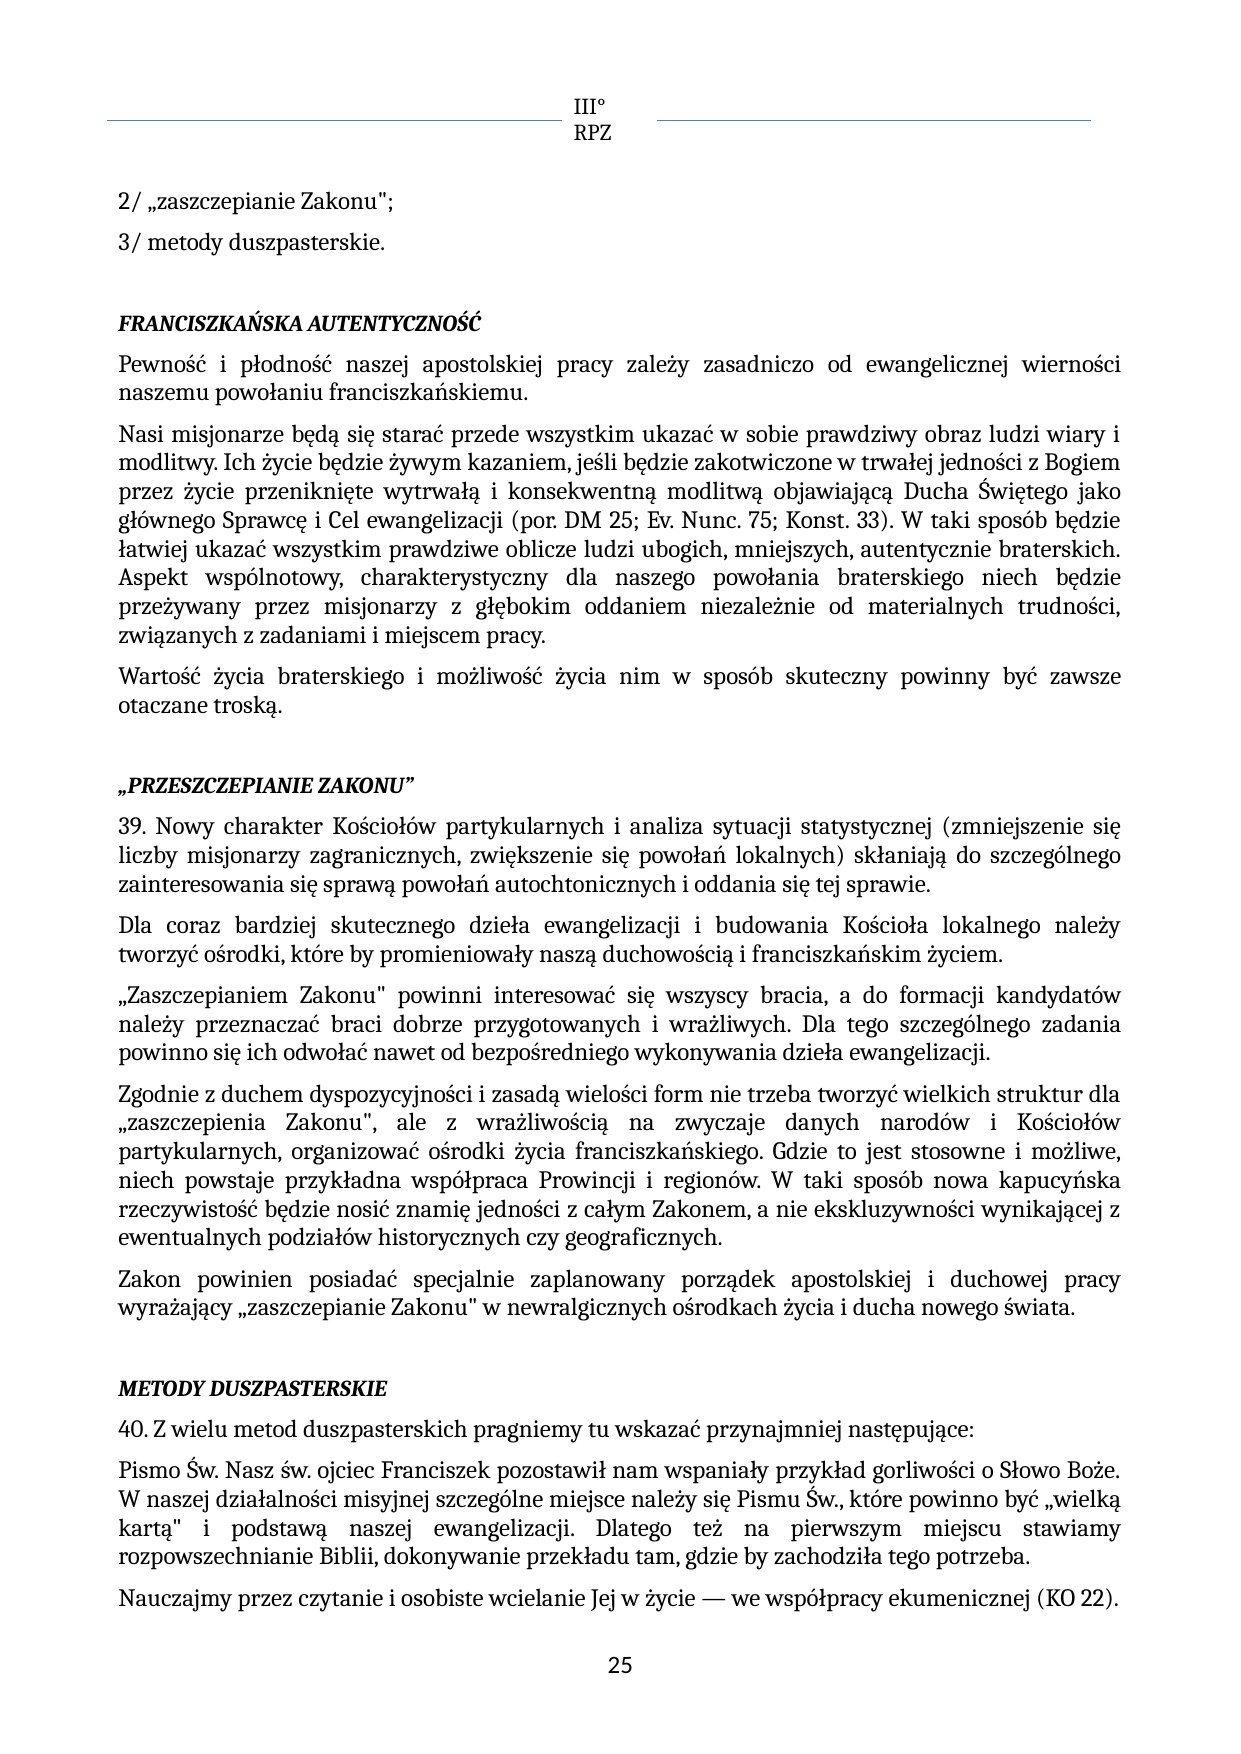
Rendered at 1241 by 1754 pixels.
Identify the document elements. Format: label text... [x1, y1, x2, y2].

text Pewność i płodność naszej apostolskiej pracy zależy zasadniczo od ewangelicznej wierności naszemu powołaniu franciszkańskiemu. [118, 349, 1122, 407]
text „PRZESZCZEPIANIE ZAKONU” [118, 773, 1122, 799]
text FRANCISZKAŃSKA AUTENTYCZNOŚĆ [118, 311, 1122, 337]
text Dla coraz bardziej skutecznego dzieła ewangelizacji i budowania Kościoła lokalnego należy tworzyć ośrodki, które by promieniowały naszą duchowością i franciszkańskim życiem. [118, 911, 1122, 968]
text METODY DUSZPASTERSKIE [118, 1376, 1122, 1402]
text 2/ „zaszczepianie Zakonu"; [118, 148, 1122, 216]
text 40. Z wielu metod duszpasterskich pragniemy tu wskazać przynajmniej następujące: [118, 1415, 1122, 1443]
text Pismo Św. Nasz św. ojciec Franciszek pozostawił nam wspaniały przykład gorliwości o Słowo Boże. W naszej działalności misyjnej szczególne miejsce należy się Pismu Św., które powinno być „wielką kartą" i podstawą naszej ewangelizacji. Dlatego też na pierwszym miejscu stawiamy rozpowszechnianie Biblii, dokonywanie przekładu tam, gdzie by zachodziła tego potrzeba. [118, 1456, 1122, 1571]
text 3/ metody duszpasterskie. [118, 228, 1122, 257]
text Nasi misjonarze będą się starać przede wszystkim ukazać w sobie prawdziwy obraz ludzi wiary i modlitwy. Ich życie będzie żywym kazaniem, jeśli będzie zakotwiczone w trwałej jedności z Bogiem przez życie przeniknięte wytrwałą i konsekwentną modlitwą objawiającą Ducha Świętego jako głównego Sprawcę i Cel ewangelizacji (por. DM 25; Ev. Nunc. 75; Konst. 33). W taki sposób będzie łatwiej ukazać wszystkim prawdziwe oblicze ludzi ubogich, mniejszych, autentycznie braterskich. Aspekt wspólnotowy, charakterystyczny dla naszego powołania braterskiego niech będzie przeżywany przez misjonarzy z głębokim oddaniem niezależnie od materialnych trudności, związanych z zadaniami i miejscem pracy. [118, 419, 1122, 649]
text Zgodnie z duchem dyspozycyjności i zasadą wielości form nie trzeba tworzyć wielkich struktur dla „zaszczepienia Zakonu", ale z wrażliwością na zwyczaje danych narodów i Kościołów partykularnych, organizować ośrodki życia franciszkańskiego. Gdzie to jest stosowne i możliwe, niech powstaje przykładna współpraca Prowincji i regionów. W taki sposób nowa kapucyńska rzeczywistość będzie nosić znamię jedności z całym Zakonem, a nie ekskluzywności wynikającej z ewentualnych podziałów historycznych czy geograficznych. [118, 1079, 1122, 1252]
text Nauczajmy przez czytanie i osobiste wcielanie Jej w życie — we współpracy ekumenicznej (KO 22). [118, 1583, 1122, 1612]
text Zakon powinien posiadać specjalnie zaplanowany porządek apostolskiej i duchowej pracy wyrażający „zaszczepianie Zakonu" w newralgicznych ośrodkach życia i ducha nowego świata. [118, 1264, 1122, 1322]
text 39. Nowy charakter Kościołów partykularnych i analiza sytuacji statystycznej (zmniejszenie się liczby misjonarzy zagranicznych, zwiększenie się powołań lokalnych) skłaniają do szczególnego zainteresowania się sprawą powołań autochtonicznych i oddania się tej sprawie. [118, 812, 1122, 898]
text „Zaszczepianiem Zakonu" powinni interesować się wszyscy bracia, a do formacji kandydatów należy przeznaczać braci dobrze przygotowanych i wrażliwych. Dla tego szczególnego zadania powinno się ich odwołać nawet od bezpośredniego wykonywania dzieła ewangelizacji. [118, 981, 1122, 1067]
text Wartość życia braterskiego i możliwość życia nim w sposób skuteczny powinny być zawsze otaczane troską. [118, 662, 1122, 719]
